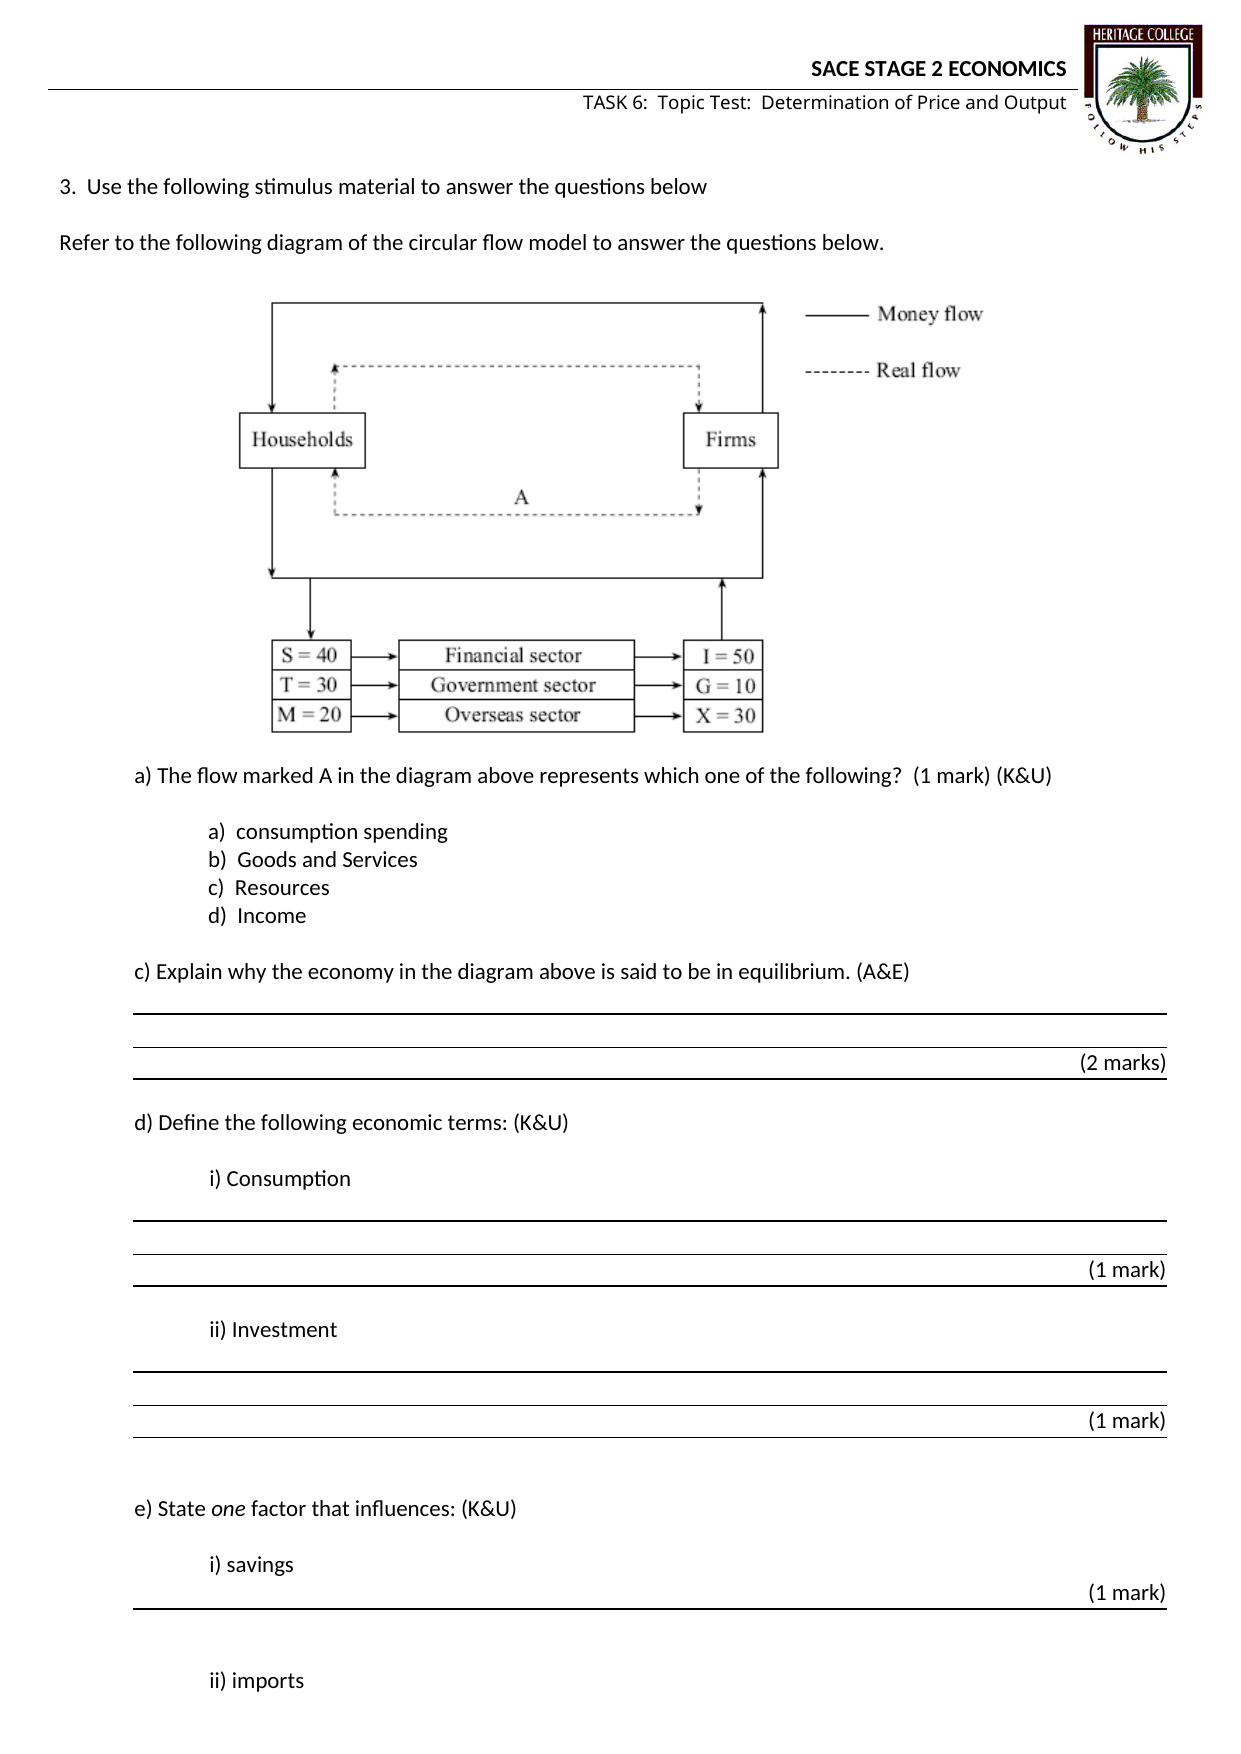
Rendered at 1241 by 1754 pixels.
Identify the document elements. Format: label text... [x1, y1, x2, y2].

text ii) Investment [134, 1315, 1167, 1343]
text a) The flow marked A in the diagram above represents which one of the following? (1 mark) (K&U) [59, 761, 1167, 789]
picture [176, 285, 1064, 761]
text (2 marks) [133, 1048, 1167, 1078]
text a) consumption spending [133, 817, 1167, 845]
text 3. Use the following stimulus material to answer the questions below [59, 172, 1167, 200]
text d) Income [133, 901, 1167, 929]
text c) Explain why the economy in the diagram above is said to be in equilibrium. (A&E) [59, 957, 1167, 985]
text Refer to the following diagram of the circular flow model to answer the questions below. [59, 228, 1167, 256]
text e) State one factor that influences: (K&U) [59, 1494, 1167, 1522]
text (1 mark) [133, 1255, 1167, 1285]
text i) Consumption [134, 1164, 1167, 1192]
text b) Goods and Services [133, 845, 1167, 873]
text c) Resources [133, 873, 1167, 901]
text ii) imports [134, 1666, 1167, 1694]
text (1 mark) [133, 1406, 1167, 1437]
text d) Define the following economic terms: (K&U) [59, 1108, 1167, 1136]
text i) savings [134, 1550, 1167, 1578]
text (1 mark) [133, 1578, 1167, 1608]
picture [1082, 24, 1204, 155]
